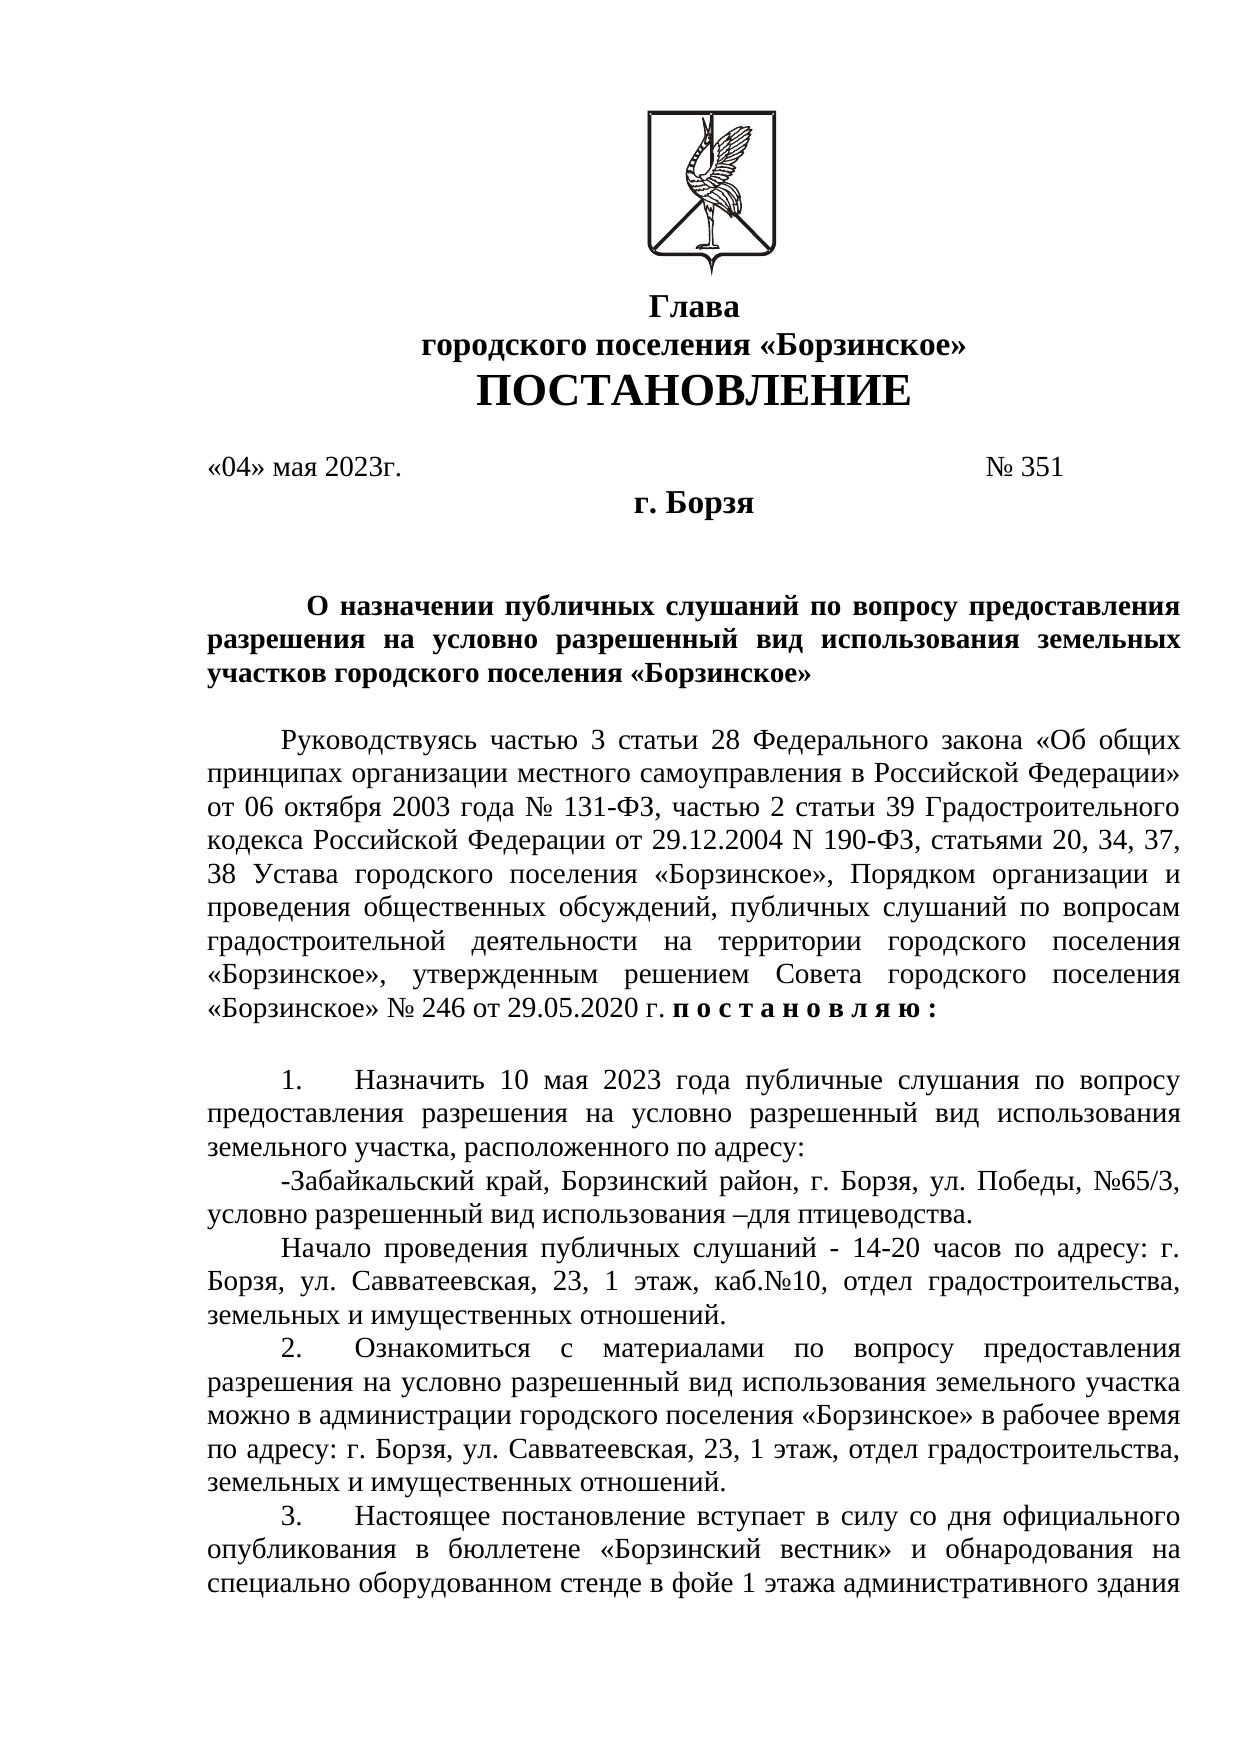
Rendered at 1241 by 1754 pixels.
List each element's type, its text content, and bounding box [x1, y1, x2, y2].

list Ознакомиться с материалами по вопросу предоставления разрешения на условно разрешенный вид использования земельного участка можно в администрации городского поселения «Борзинское» в рабочее время по адресу: г. Борзя, ул. Савватеевская, 23, 1 этаж, отдел градостроительства, земельных и имущественных отношений. [207, 1330, 1181, 1498]
text -Забайкальский край, Борзинский район, г. Борзя, ул. Победы, №65/3, условно разрешенный вид использования –для птицеводства. [207, 1163, 1181, 1230]
text городского поселения «Борзинское» [207, 324, 1181, 362]
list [207, 1498, 1181, 1599]
list Назначить 10 мая 2023 года публичные слушания по вопросу предоставления разрешения на условно разрешенный вид использования земельного участка, расположенного по адресу: [207, 1062, 1181, 1163]
text О назначении публичных слушаний по вопросу предоставления разрешения на условно разрешенный вид использования земельных участков городского поселения «Борзинское» [207, 588, 1182, 688]
text Руководствуясь частью 3 статьи 28 Федерального закона «Об общих принципах организации местного самоуправления в Российской Федерации» от 06 октября 2003 года № 131-ФЗ, частью 2 статьи 39 Градостроительного кодекса Российской Федерации от 29.12.2004 N 190-ФЗ, статьями 20, 34, 37, 38 Устава городского поселения «Борзинское», Порядком организации и проведения общественных обсуждений, публичных слушаний по вопросам градостроительной деятельности на территории городского поселения «Борзинское», утвержденным решением Совета городского поселения «Борзинское» № 246 от 29.05.2020 г. п о с т а н о в л я ю : [207, 722, 1181, 1024]
text «04» мая 2023г. № 351 [207, 449, 1181, 482]
text Глава [207, 286, 1181, 324]
text ПОСТАНОВЛЕНИЕ [207, 362, 1181, 415]
text г. Борзя [207, 482, 1181, 521]
text Начало проведения публичных слушаний - 14-20 часов по адресу: г. Борзя, ул. Савватеевская, 23, 1 этаж, каб.№10, отдел градостроительства, земельных и имущественных отношений. [207, 1230, 1181, 1330]
